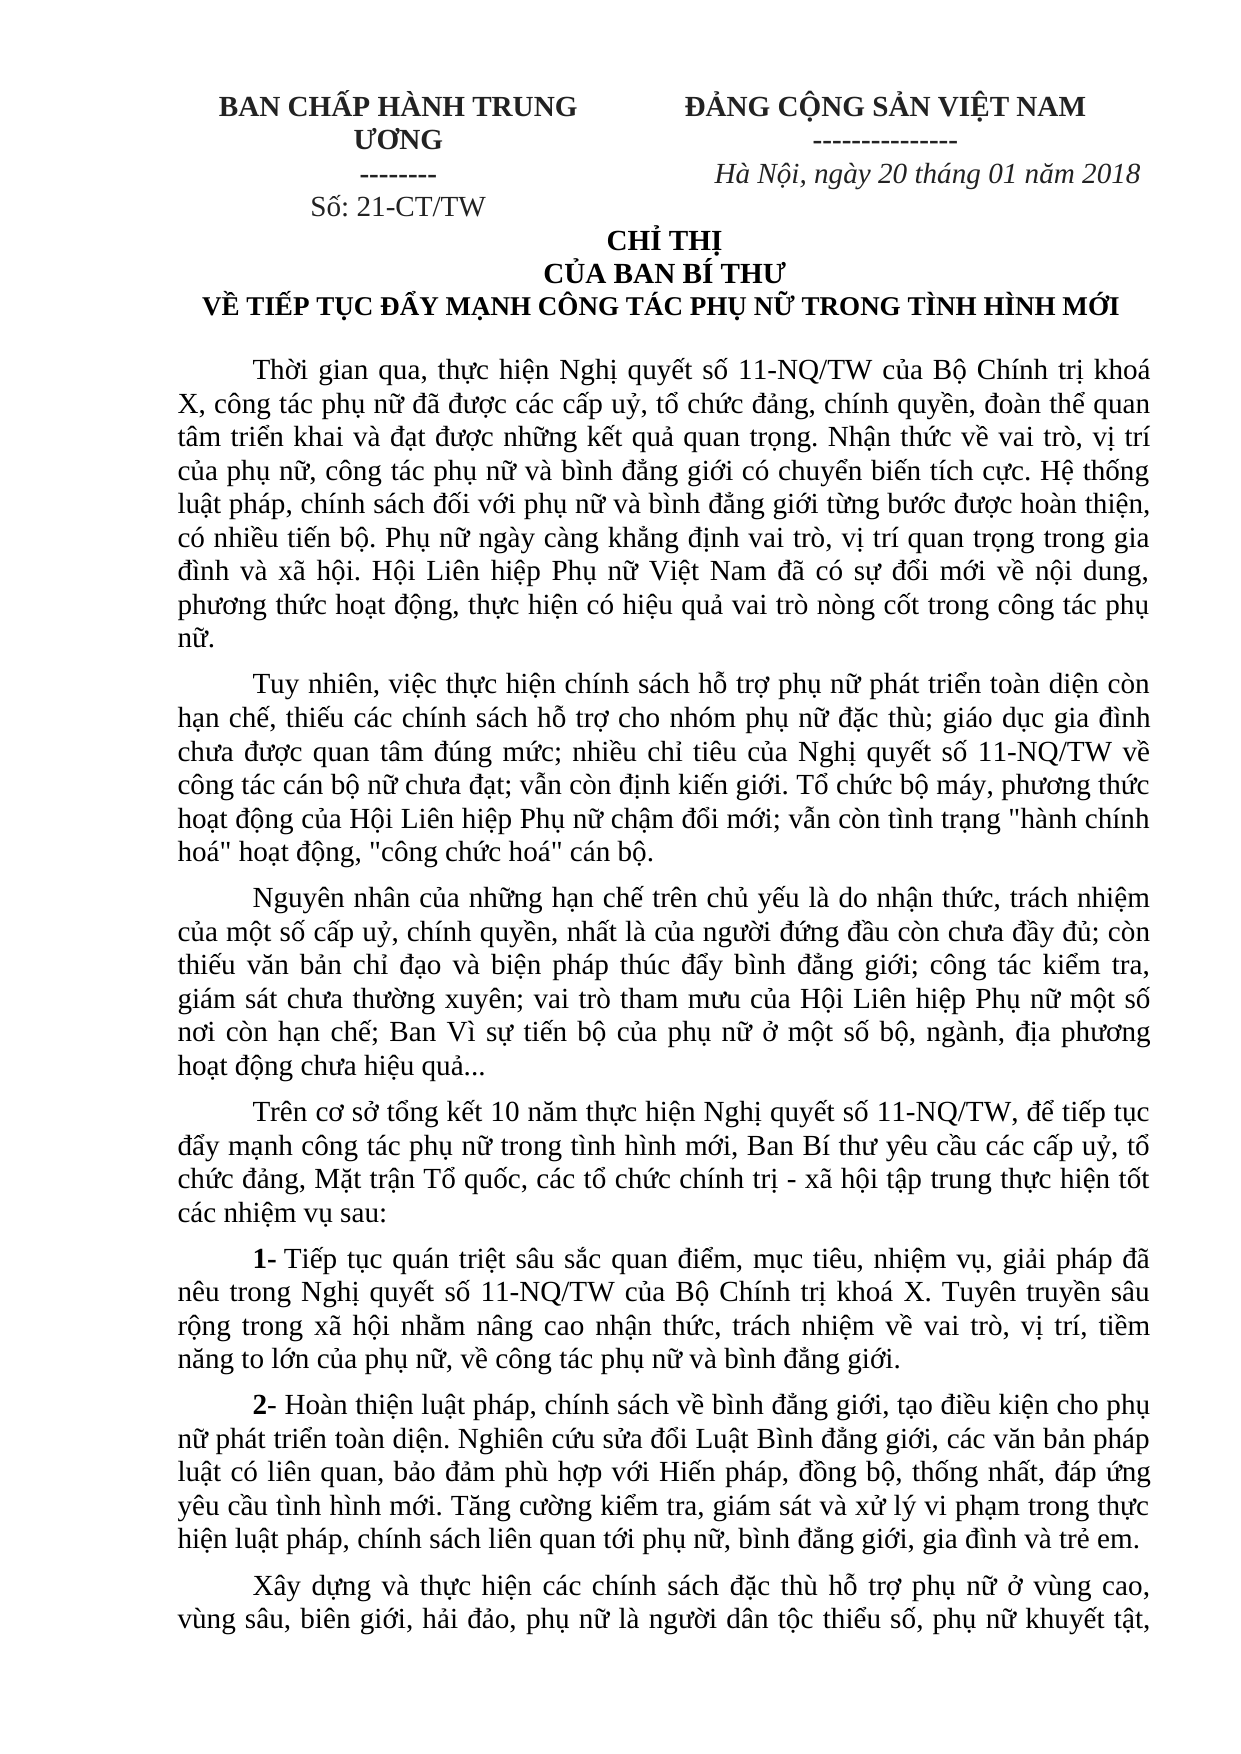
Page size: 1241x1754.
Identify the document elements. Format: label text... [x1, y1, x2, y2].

table_header ĐẢNG CỘNG SẢN VIỆT NAM --------------- Hà Nội, ngày 20 tháng 01 năm 2018 [619, 89, 1152, 223]
text Thời gian qua, thực hiện Nghị quyết số 11-NQ/TW của Bộ Chính trị khoá X, công tác phụ nữ đã được các cấp uỷ, tổ chức đảng, chính quyền, đoàn thể quan tâm triển khai và đạt được những kết quả quan trọng. Nhận thức về vai trò, vị trí của phụ nữ, công tác phụ nữ và bình đẳng giới có chuyển biến tích cực. Hệ thống luật pháp, chính sách đối với phụ nữ và bình đẳng giới từng bước được hoàn thiện, có nhiều tiến bộ. Phụ nữ ngày càng khẳng định vai trò, vị trí quan trọng trong gia đình và xã hội. Hội Liên hiệp Phụ nữ Việt Nam đã có sự đổi mới về nội dung, phương thức hoạt động, thực hiện có hiệu quả vai trò nòng cốt trong công tác phụ nữ. [177, 352, 1152, 654]
text Tuy nhiên, việc thực hiện chính sách hỗ trợ phụ nữ phát triển toàn diện còn hạn chế, thiếu các chính sách hỗ trợ cho nhóm phụ nữ đặc thù; giáo dục gia đình chưa được quan tâm đúng mức; nhiều chỉ tiêu của Nghị quyết số 11-NQ/TW về công tác cán bộ nữ chưa đạt; vẫn còn định kiến giới. Tổ chức bộ máy, phương thức hoạt động của Hội Liên hiệp Phụ nữ chậm đổi mới; vẫn còn tình trạng "hành chính hoá" hoạt động, "công chức hoá" cán bộ. [177, 667, 1152, 868]
text Trên cơ sở tổng kết 10 năm thực hiện Nghị quyết số 11-NQ/TW, để tiếp tục đẩy mạnh công tác phụ nữ trong tình hình mới, Ban Bí thư yêu cầu các cấp uỷ, tổ chức đảng, Mặt trận Tổ quốc, các tổ chức chính trị - xã hội tập trung thực hiện tốt các nhiệm vụ sau: [177, 1094, 1152, 1228]
text CHỈ THỊ CỦA BAN BÍ THƯ [177, 223, 1152, 290]
text 2- Hoàn thiện luật pháp, chính sách về bình đẳng giới, tạo điều kiện cho phụ nữ phát triển toàn diện. Nghiên cứu sửa đổi Luật Bình đẳng giới, các văn bản pháp luật có liên quan, bảo đảm phù hợp với Hiến pháp, đồng bộ, thống nhất, đáp ứng yêu cầu tình hình mới. Tăng cường kiểm tra, giám sát và xử lý vi phạm trong thực hiện luật pháp, chính sách liên quan tới phụ nữ, bình đẳng giới, gia đình và trẻ em. [177, 1387, 1152, 1555]
text VỀ TIẾP TỤC ĐẨY MẠNH CÔNG TÁC PHỤ NỮ TRONG TÌNH HÌNH MỚI [177, 290, 1152, 321]
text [177, 1568, 1152, 1635]
text 1- Tiếp tục quán triệt sâu sắc quan điểm, mục tiêu, nhiệm vụ, giải pháp đã nêu trong Nghị quyết số 11-NQ/TW của Bộ Chính trị khoá X. Tuyên truyền sâu rộng trong xã hội nhằm nâng cao nhận thức, trách nhiệm về vai trò, vị trí, tiềm năng to lớn của phụ nữ, về công tác phụ nữ và bình đẳng giới. [177, 1241, 1152, 1375]
text Nguyên nhân của những hạn chế trên chủ yếu là do nhận thức, trách nhiệm của một số cấp uỷ, chính quyền, nhất là của người đứng đầu còn chưa đầy đủ; còn thiếu văn bản chỉ đạo và biện pháp thúc đẩy bình đẳng giới; công tác kiểm tra, giám sát chưa thường xuyên; vai trò tham mưu của Hội Liên hiệp Phụ nữ một số nơi còn hạn chế; Ban Vì sự tiến bộ của phụ nữ ở một số bộ, ngành, địa phương hoạt động chưa hiệu quả... [177, 880, 1152, 1082]
table_header BAN CHẤP HÀNH TRUNG ƯƠNG -------- Số: 21-CT/TW [177, 89, 619, 223]
